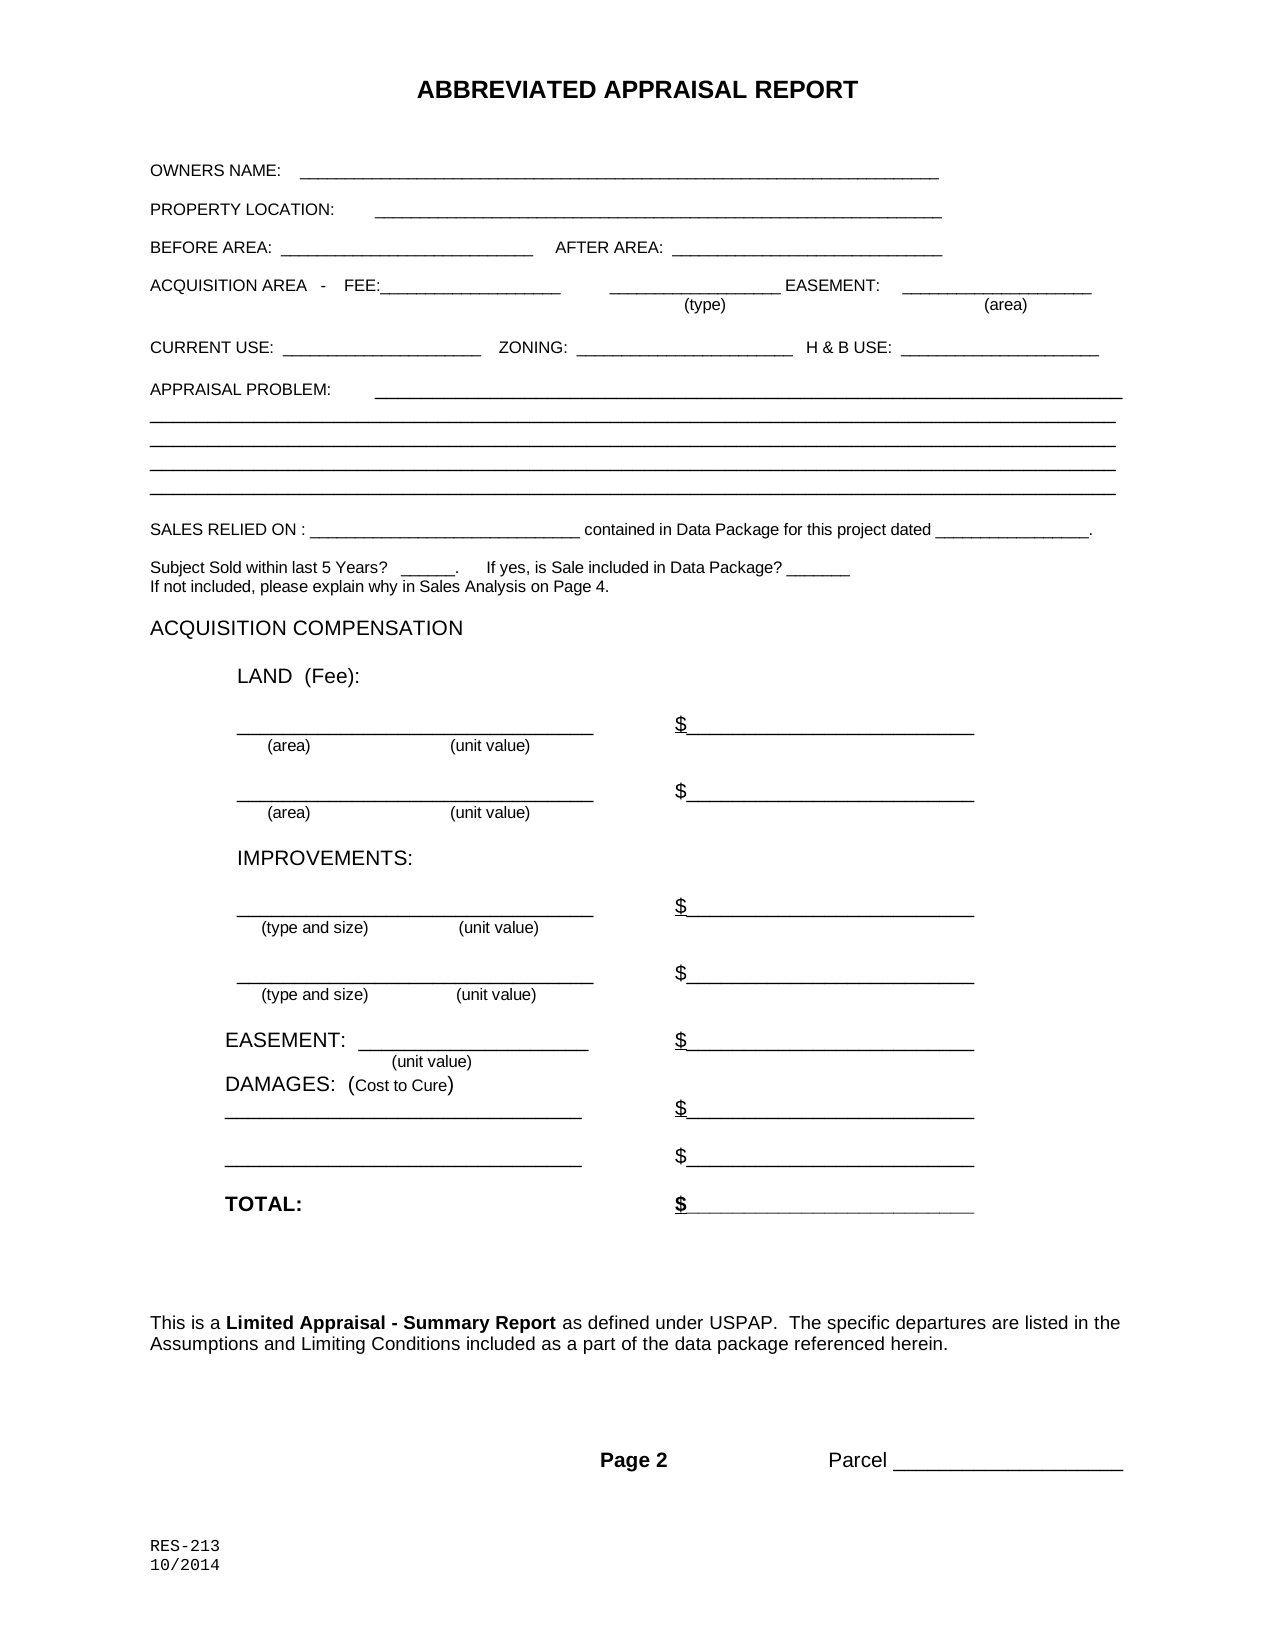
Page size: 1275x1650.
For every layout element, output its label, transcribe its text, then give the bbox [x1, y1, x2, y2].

text (type) (area) [150, 295, 1125, 314]
title ABBREVIATED APPRAISAL REPORT [150, 75, 1125, 104]
text APPRAISAL PROBLEM: _________________________________________________________________ [150, 376, 1125, 400]
text (unit value) [150, 1052, 1125, 1071]
text BEFORE AREA: ____________________________ AFTER AREA: ______________________________ [150, 237, 1125, 257]
text LAND (Fee): [150, 663, 1125, 688]
text Subject Sold within last 5 Years? ______. If yes, is included in Data Package? _______ [150, 558, 1125, 577]
text _______________________________ $_________________________ [150, 1096, 1125, 1119]
text OWNERS NAME: _______________________________________________________________________ [150, 161, 1125, 180]
text SALES RELIED ON : ______________________________ contained in Data Package for this project dated _________________. [150, 520, 1125, 539]
text ____________________________________________________________________________________ [150, 424, 1125, 448]
text ____________________________________________________________________________________ [150, 472, 1125, 496]
text EASEMENT: ____________________ $_________________________ [150, 1028, 1125, 1052]
text _______________________________ $_________________________ [150, 894, 1125, 918]
text (area) (unit value) [150, 803, 1125, 822]
text (area) (unit value) [150, 736, 1125, 755]
text _______________________________ $_________________________ [150, 1144, 1125, 1168]
text PROPERTY LOCATION: _______________________________________________________________ [150, 199, 1125, 218]
text IMPROVEMENTS: [150, 846, 1125, 870]
text TOTAL: $_________________________ [150, 1192, 1125, 1216]
text _______________________________ $_________________________ [150, 779, 1125, 803]
text _______________________________ $_________________________ [150, 712, 1125, 736]
text ____________________________________________________________________________________ [150, 400, 1125, 424]
text CURRENT USE: ______________________ ZONING: ________________________ H & B USE: ______________________ [150, 338, 1125, 357]
text If not included, please explain why in Sales Analysis on Page 4. [150, 577, 1125, 596]
text This is a Limited Appraisal - Summary Report as defined under USPAP. The specific departures are listed in the Assumptions and Limiting Conditions included as a part of the data package referenced herein. [150, 1312, 1125, 1355]
text Page 2 Parcel ____________________ [150, 1448, 1125, 1472]
text ACQUISITION AREA - FEE:____________________ ___________________ EASEMENT: _____________________ [150, 276, 1125, 295]
text ACQUISITION COMPENSATION [150, 616, 1125, 639]
text ____________________________________________________________________________________ [150, 448, 1125, 472]
text DAMAGES: (Cost to Cure) [150, 1071, 1125, 1096]
text _______________________________ $_________________________ [150, 961, 1125, 985]
text (type and size) (unit value) [150, 985, 1125, 1004]
text (type and size) (unit value) [150, 918, 1125, 937]
